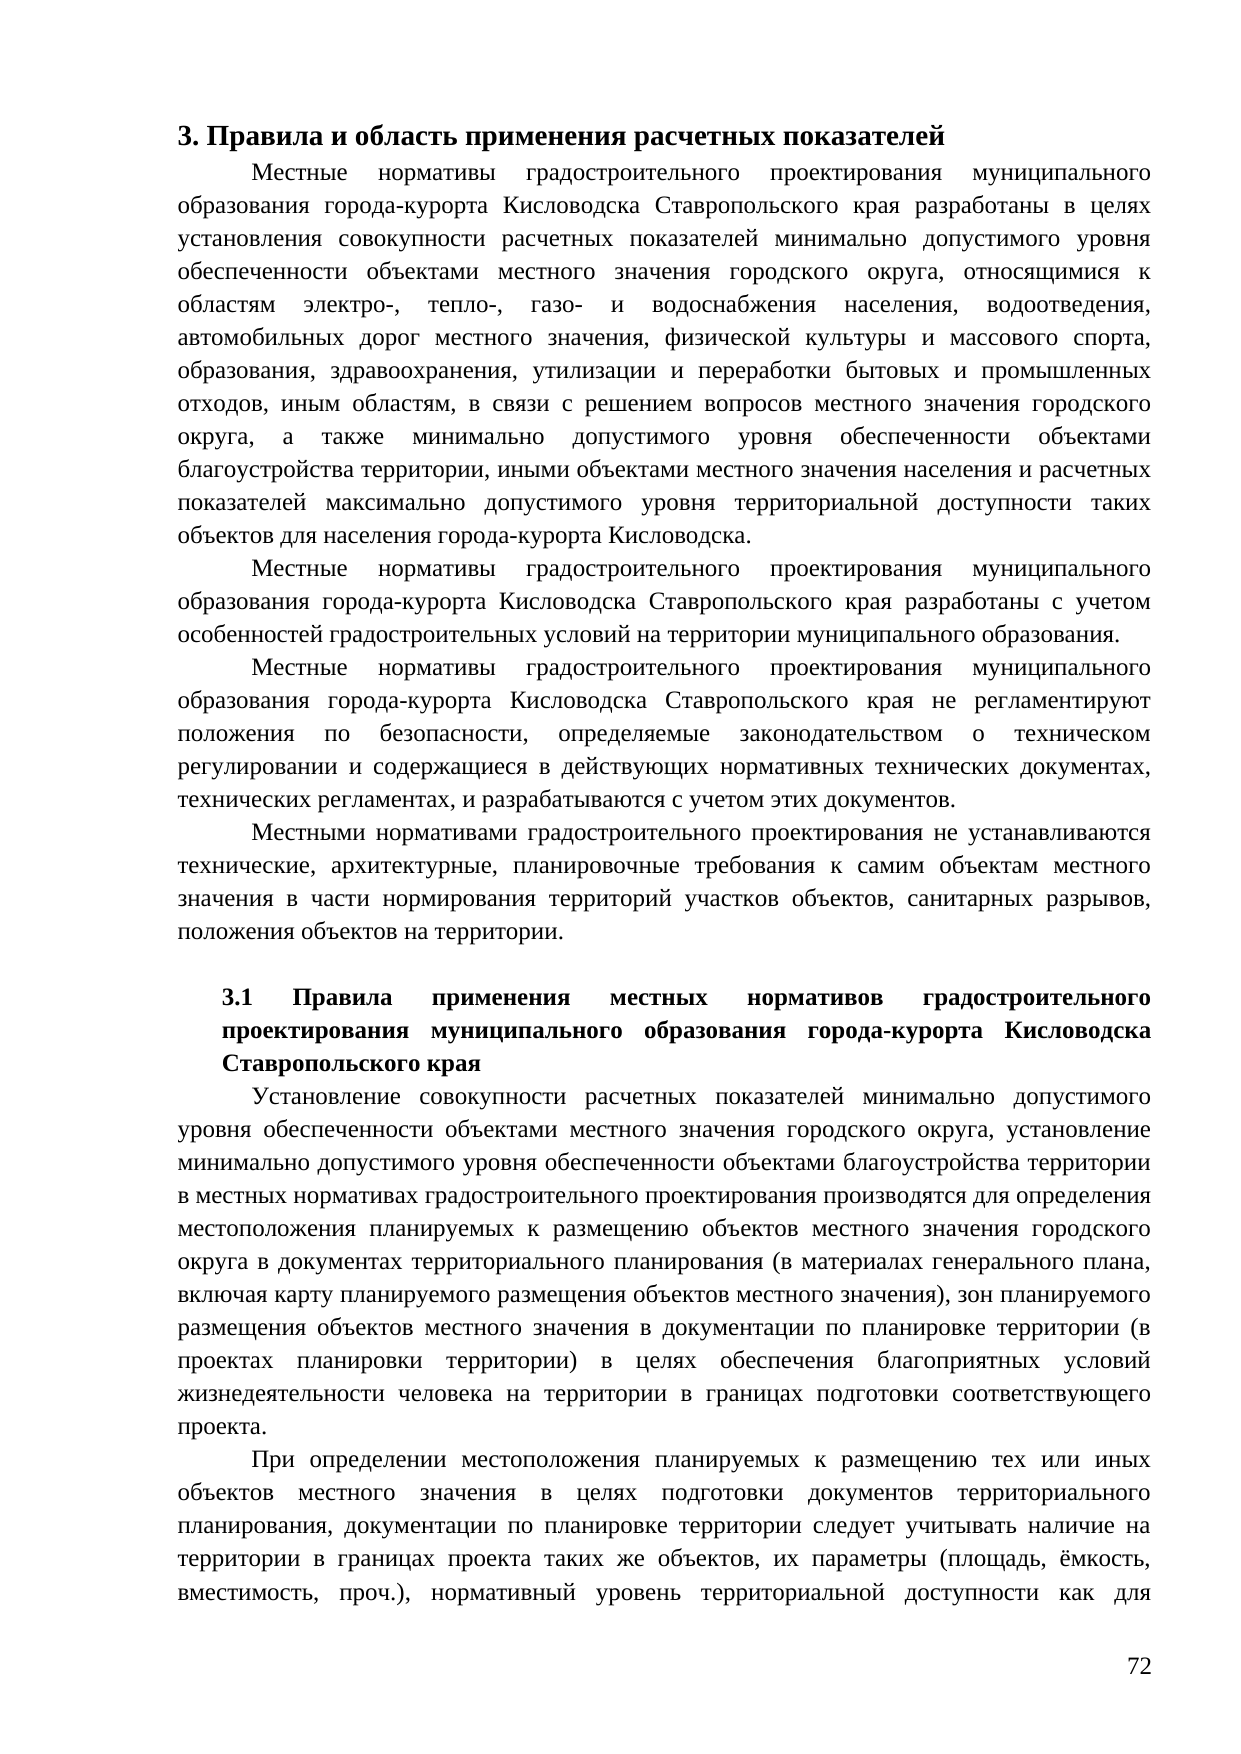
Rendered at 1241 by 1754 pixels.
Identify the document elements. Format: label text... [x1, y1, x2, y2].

text Местные нормативы градостроительного проектирования муниципального образования города-курорта Кисловодска Ставропольского края не регламентируют положения по безопасности, определяемые законодательством о техническом регулировании и содержащиеся в действующих нормативных технических документах, технических регламентах, и разрабатываются с учетом этих документов. [177, 652, 1152, 813]
text 3. Правила и область применения расчетных показателей [177, 118, 1152, 152]
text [177, 1444, 1152, 1605]
text Местные нормативы градостроительного проектирования муниципального образования города-курорта Кисловодска Ставропольского края разработаны в целях установления совокупности расчетных показателей минимально допустимого уровня обеспеченности объектами местного значения городского округа, относящимися к областям электро-, тепло-, газо- и водоснабжения населения, водоотведения, автомобильных дорог местного значения, физической культуры и массового спорта, образования, здравоохранения, утилизации и переработки бытовых и промышленных отходов, иным областям, в связи с решением вопросов местного значения городского округа, а также минимально допустимого уровня обеспеченности объектами благоустройства территории, иными объектами местного значения населения и расчетных показателей максимально допустимого уровня территориальной доступности таких объектов для населения города-курорта Кисловодска. [177, 157, 1152, 549]
text Местные нормативы градостроительного проектирования муниципального образования города-курорта Кисловодска Ставропольского края разработаны с учетом особенностей градостроительных условий на территории муниципального образования. [177, 553, 1152, 648]
text 3.1 Правила применения местных нормативов градостроительного проектирования муниципального образования города-курорта Кисловодска Ставропольского края [222, 982, 1152, 1077]
text Установление совокупности расчетных показателей минимально допустимого уровня обеспеченности объектами местного значения городского округа, установление минимально допустимого уровня обеспеченности объектами благоустройства территории в местных нормативах градостроительного проектирования производятся для определения местоположения планируемых к размещению объектов местного значения городского округа в документах территориального планирования (в материалах генерального плана, включая карту планируемого размещения объектов местного значения), зон планируемого размещения объектов местного значения в документации по планировке территории (в проектах планировки территории) в целях обеспечения благоприятных условий жизнедеятельности человека на территории в границах подготовки соответствующего проекта. [177, 1081, 1152, 1440]
text Местными нормативами градостроительного проектирования не устанавливаются технические, архитектурные, планировочные требования к самим объектам местного значения в части нормирования территорий участков объектов, санитарных разрывов, положения объектов на территории. [177, 817, 1152, 945]
